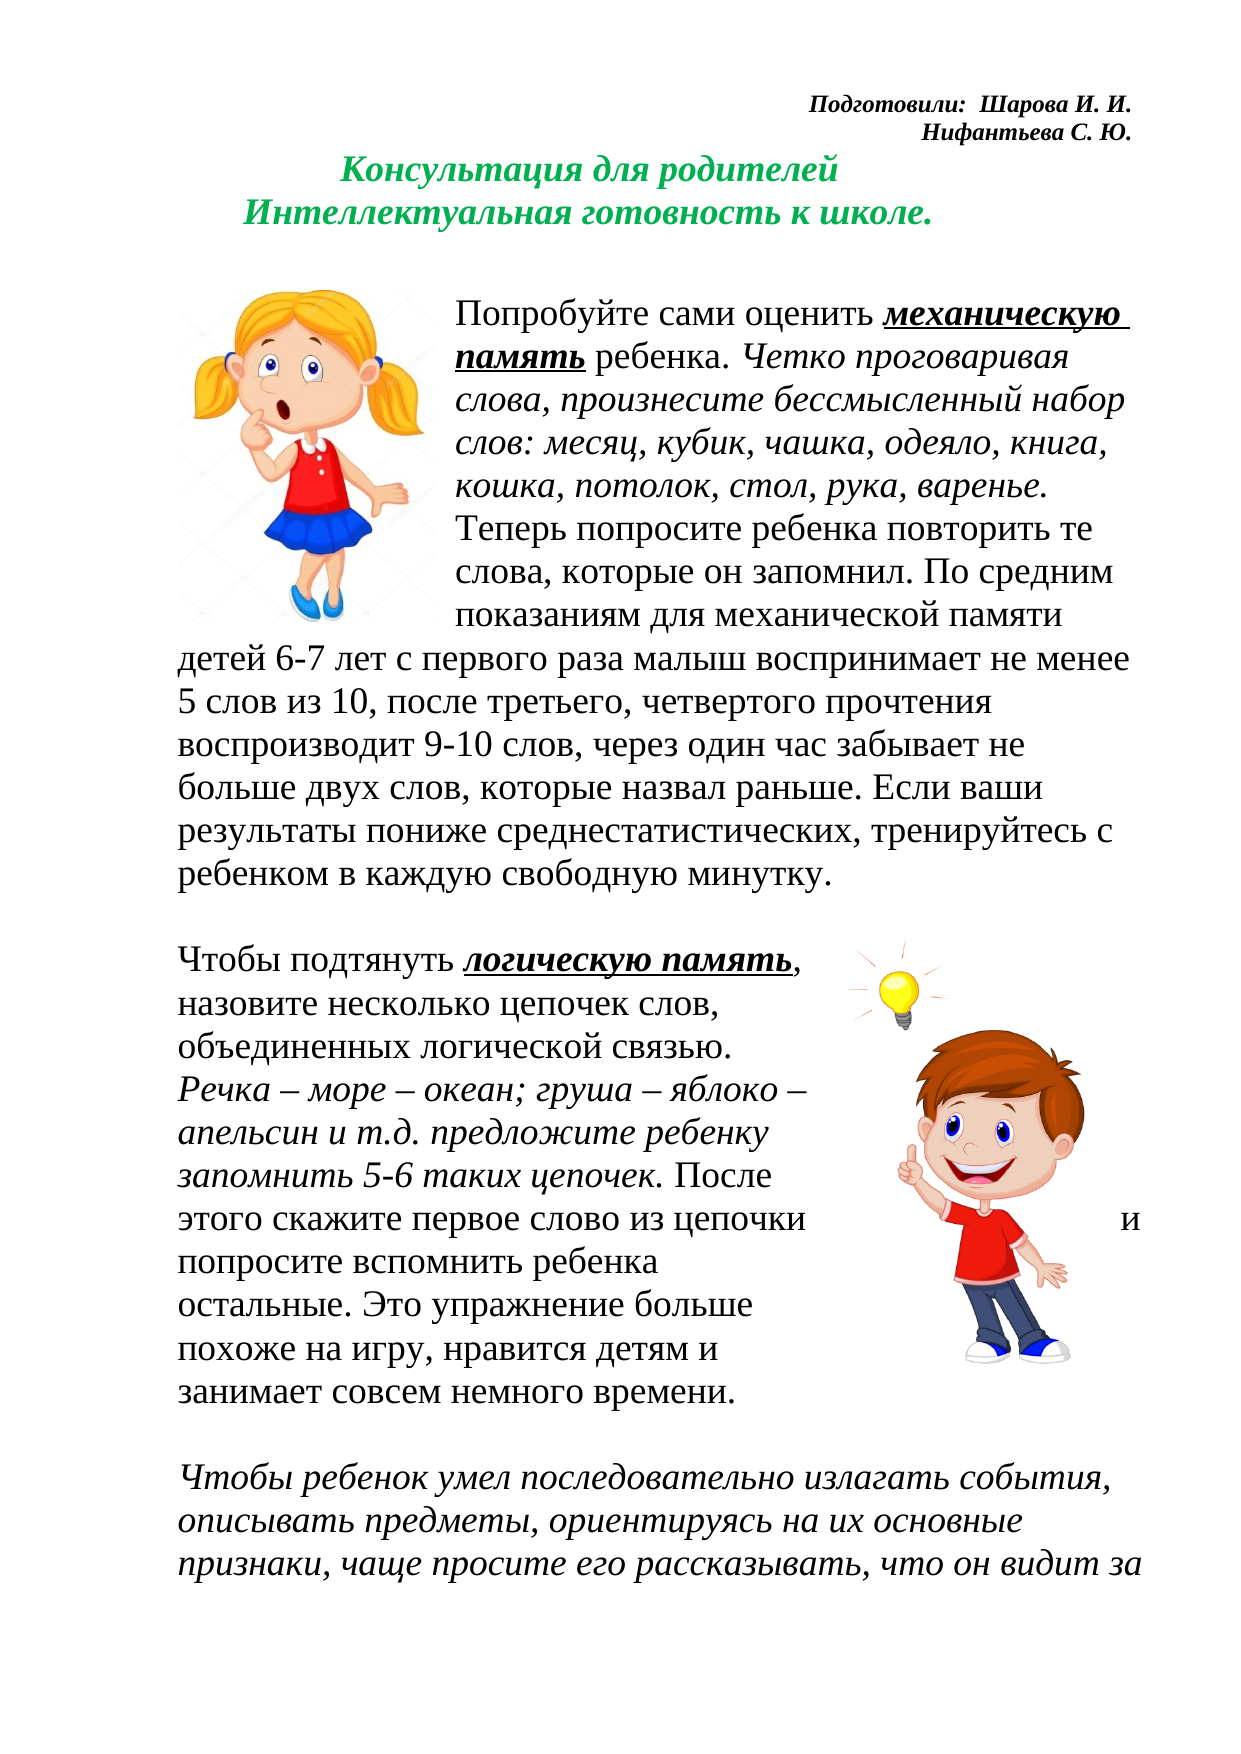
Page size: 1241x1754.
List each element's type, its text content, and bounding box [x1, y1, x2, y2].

text Подготовили: Шарова И. И. [177, 89, 1152, 117]
text Консультация для родителей [177, 146, 1152, 189]
text Нифантьева С. Ю. [177, 117, 1152, 146]
text Попробуйте сами оценить механическую память ребенка. Четко проговаривая слова, произнесите бессмысленный набор слов: месяц, кубик, чашка, одеяло, книга, кошка, потолок, стол, рука, варенье. Теперь попросите ребенка повторить те слова, которые он запомнил. По средним показаниям для механической памяти детей 6-7 лет с первого раза малыш воспринимает не менее 5 слов из 10, после третьего, четвертого прочтения воспроизводит 9-10 слов, через один час забывает не больше двух слов, которые назвал раньше. Если ваши результаты пониже среднестатистических, тренируйтесь с ребенком в каждую свободную минутку. [177, 290, 1152, 894]
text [177, 1454, 1152, 1584]
picture [179, 290, 436, 622]
text Чтобы подтянуть логическую память, назовите несколько цепочек слов, объединенных логической связью. Речка – море – океан; груша – яблоко – апельсин и т.д. предложите ребенку запомнить 5-6 таких цепочек. После этого скажите первое слово из цепочки и попросите вспомнить ребенка остальные. Это упражнение больше похоже на игру, нравится детям и занимает совсем немного времени. [177, 937, 1152, 1411]
text Интеллектуальная готовность к школе. [177, 189, 1152, 232]
picture [845, 936, 1102, 1365]
